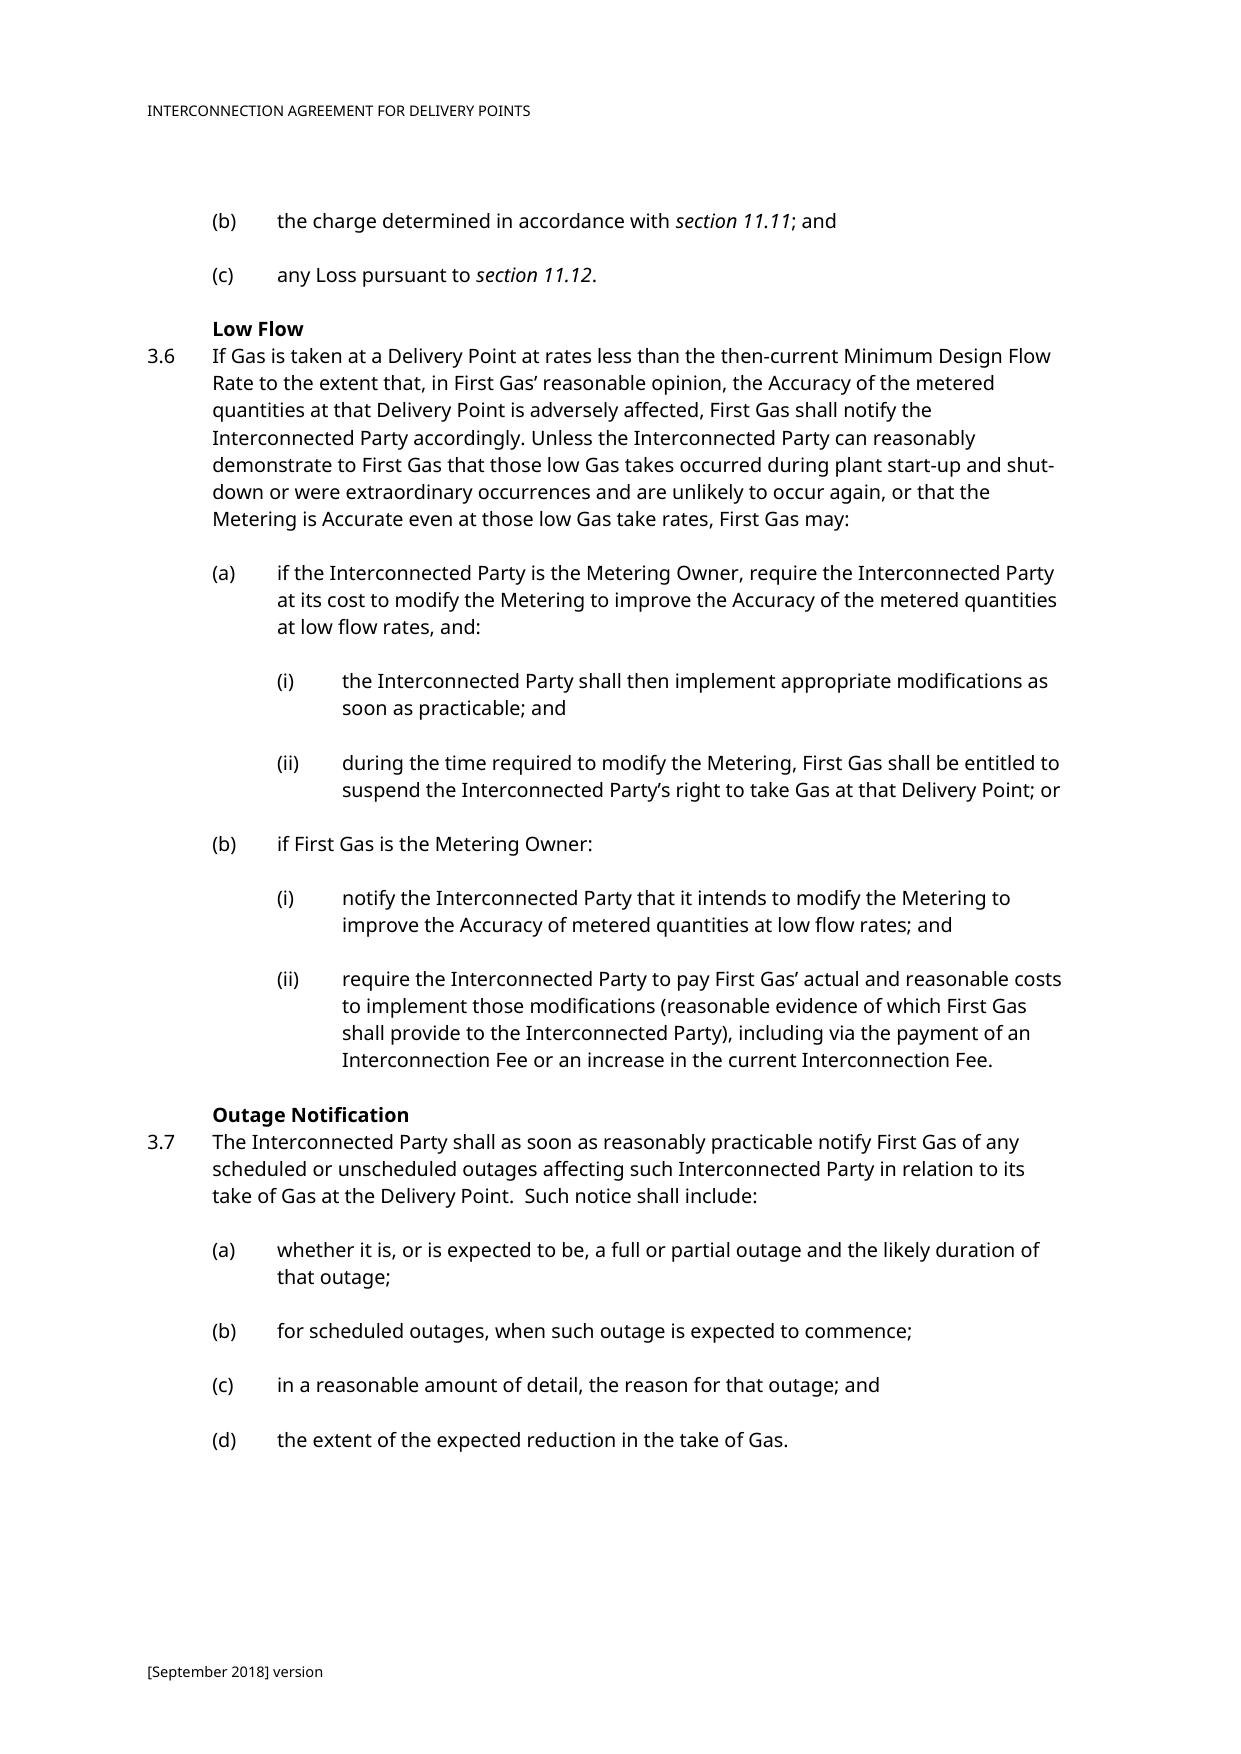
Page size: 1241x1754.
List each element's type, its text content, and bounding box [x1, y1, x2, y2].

list any Loss pursuant to section 11.12. [212, 261, 1063, 288]
list for scheduled outages, when such outage is expected to commence; [212, 1317, 1063, 1344]
list if the Interconnected Party is the Metering Owner, require the Interconnected Party at its cost to modify the Metering to improve the Accuracy of the metered quantities at low flow rates, and: [212, 559, 1063, 640]
list require the Interconnected Party to pay First Gas’ actual and reasonable costs to implement those modifications (reasonable evidence of which First Gas shall provide to the Interconnected Party), including via the payment of an Interconnection Fee or an increase in the current Interconnection Fee. [277, 965, 1063, 1074]
list during the time required to modify the Metering, First Gas shall be entitled to suspend the Interconnected Party’s right to take Gas at that Delivery Point; or [277, 749, 1063, 803]
list in a reasonable amount of detail, the reason for that outage; and [212, 1372, 1063, 1399]
list the charge determined in accordance with section 11.11; and [212, 207, 1063, 234]
list The Interconnected Party shall as soon as reasonably practicable notify First Gas of any scheduled or unscheduled outages affecting such Interconnected Party in relation to its take of Gas at the Delivery Point. Such notice shall include: [147, 1128, 1063, 1209]
subtitle Outage Notification [212, 1101, 1063, 1128]
list if First Gas is the Metering Owner: [212, 830, 1063, 857]
list whether it is, or is expected to be, a full or partial outage and the likely duration of that outage; [212, 1236, 1063, 1290]
list If Gas is taken at a Delivery Point at rates less than the then-current Minimum Design Flow Rate to the extent that, in First Gas’ reasonable opinion, the Accuracy of the metered quantities at that Delivery Point is adversely affected, First Gas shall notify the Interconnected Party accordingly. Unless the Interconnected Party can reasonably demonstrate to First Gas that those low Gas takes occurred during plant start-up and shut-down or were extraordinary occurrences and are unlikely to occur again, or that the Metering is Accurate even at those low Gas take rates, First Gas may: [147, 342, 1063, 532]
list the Interconnected Party shall then implement appropriate modifications as soon as practicable; and [277, 667, 1063, 722]
list the extent of the expected reduction in the take of Gas. [212, 1426, 1063, 1453]
subtitle Low Flow [212, 315, 1063, 342]
list notify the Interconnected Party that it intends to modify the Metering to improve the Accuracy of metered quantities at low flow rates; and [277, 884, 1063, 938]
